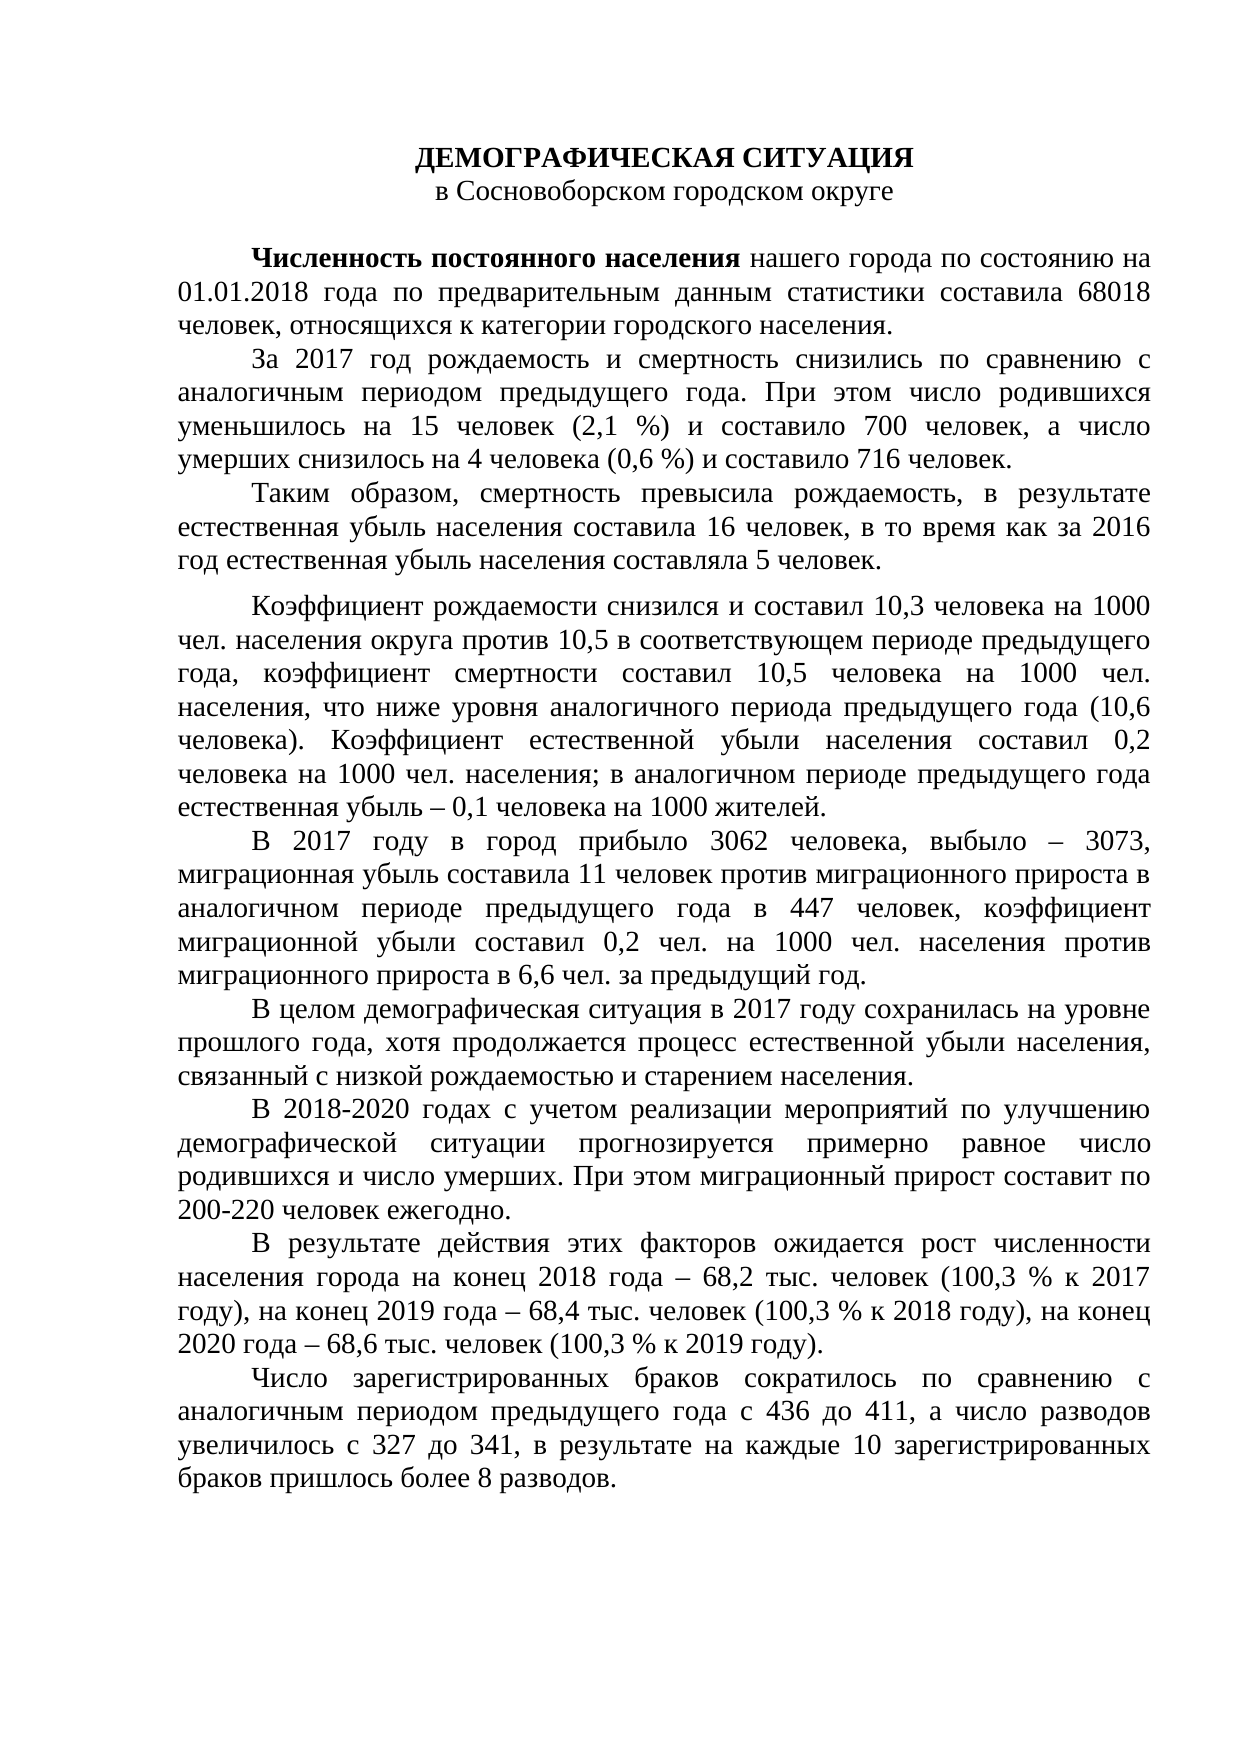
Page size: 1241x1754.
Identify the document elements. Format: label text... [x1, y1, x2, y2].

text в Сосновоборском городском округе [177, 173, 1152, 207]
text Число зарегистрированных браков сократилось по сравнению с аналогичным периодом предыдущего года с 436 до 411, а число разводов увеличилось с 327 до 341, в результате на каждые 10 зарегистрированных браков пришлось более 8 разводов. [177, 1360, 1152, 1494]
text Коэффициент рождаемости снизился и составил 10,3 человека на 1000 чел. населения округа против 10,5 в соответствующем периоде предыдущего года, коэффициент смертности составил 10,5 человека на 1000 чел. населения, что ниже уровня аналогичного периода предыдущего года (10,6 человека). Коэффициент естественной убыли населения составил 0,2 человека на 1000 чел. населения; в аналогичном периоде предыдущего года естественная убыль – 0,1 человека на 1000 жителей. [177, 588, 1152, 823]
text В 2017 году в город прибыло 3062 человека, выбыло – 3073, миграционная убыль составила 11 человек против миграционного прироста в аналогичном периоде предыдущего года в 447 человек, коэффициент миграционной убыли составил 0,2 чел. на 1000 чел. населения против миграционного прироста в 6,6 чел. за предыдущий год. [177, 823, 1152, 991]
text За 2017 год рождаемость и смертность снизились по сравнению с аналогичным периодом предыдущего года. При этом число родившихся уменьшилось на 15 человек (2,1 %) и составило 700 человек, а число умерших снизилось на 4 человека (0,6 %) и составило 716 человек. [177, 341, 1152, 475]
subtitle Демографическая ситуация [177, 140, 1152, 173]
text В целом демографическая ситуация в 2017 году сохранилась на уровне прошлого года, хотя продолжается процесс естественной убыли населения, связанный с низкой рождаемостью и старением населения. [177, 991, 1152, 1091]
text В 2018-2020 годах с учетом реализации мероприятий по улучшению демографической ситуации прогнозируется примерно равное число родившихся и число умерших. При этом миграционный прирост составит по 200-220 человек ежегодно. [177, 1091, 1152, 1226]
text Таким образом, смертность превысила рождаемость, в результате естественная убыль населения составила 16 человек, в то время как за 2016 год естественная убыль населения составляла 5 человек. [177, 475, 1152, 576]
text Численность постоянного населения нашего города по состоянию на 01.01.2018 года по предварительным данным статистики составила 68018 человек, относящихся к категории городского населения. [177, 240, 1152, 341]
text В результате действия этих факторов ожидается рост численности населения города на конец 2018 года – 68,2 тыс. человек (100,3 % к 2017 году), на конец 2019 года – 68,4 тыс. человек (100,3 % к 2018 году), на конец 2020 года – 68,6 тыс. человек (100,3 % к 2019 году). [177, 1226, 1152, 1360]
